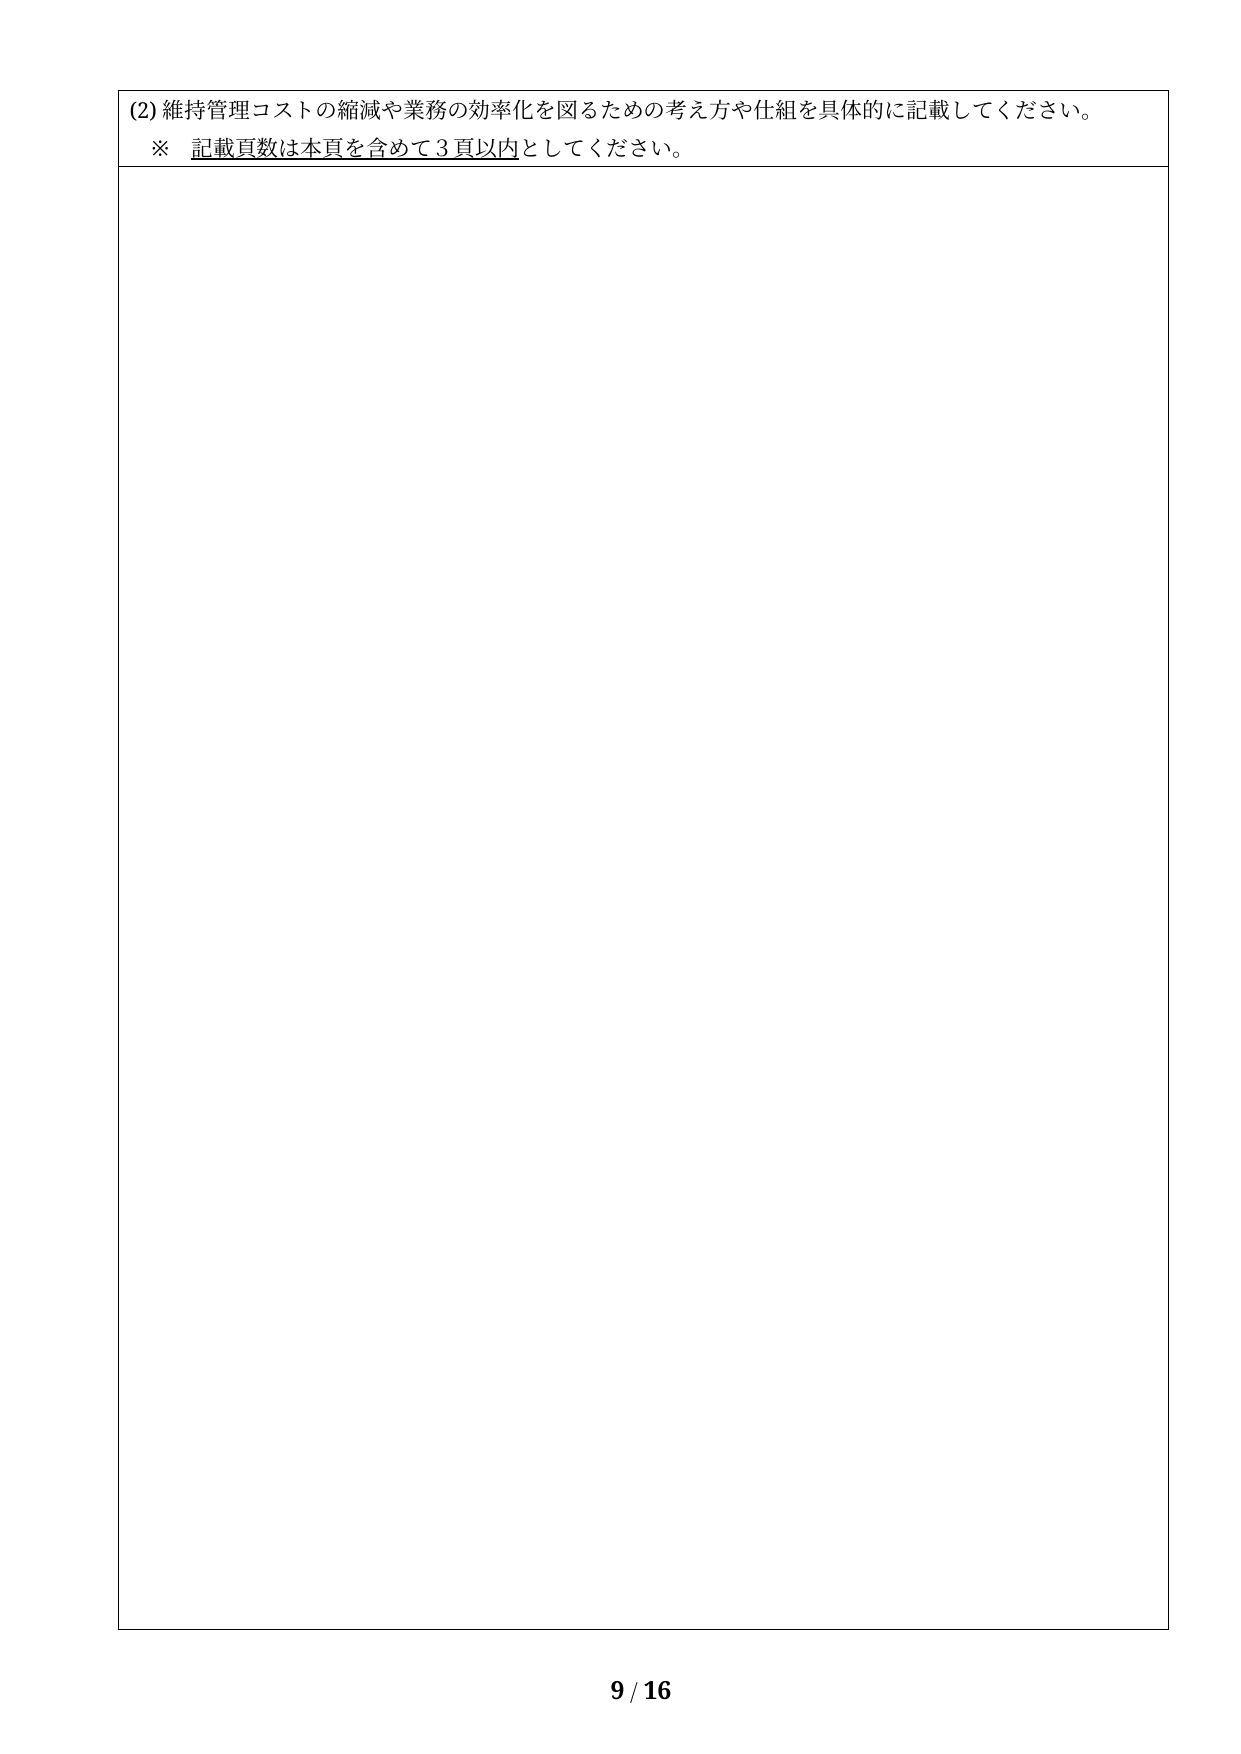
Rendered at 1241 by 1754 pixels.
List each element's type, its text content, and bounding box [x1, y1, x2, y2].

table_cell (2) 維持管理コストの縮減や業務の効率化を図るための考え方や仕組を具体的に記載してください。 ※ 記載頁数は本頁を含めて３頁以内としてください。 [119, 91, 1168, 166]
table_cell [119, 167, 1168, 1629]
